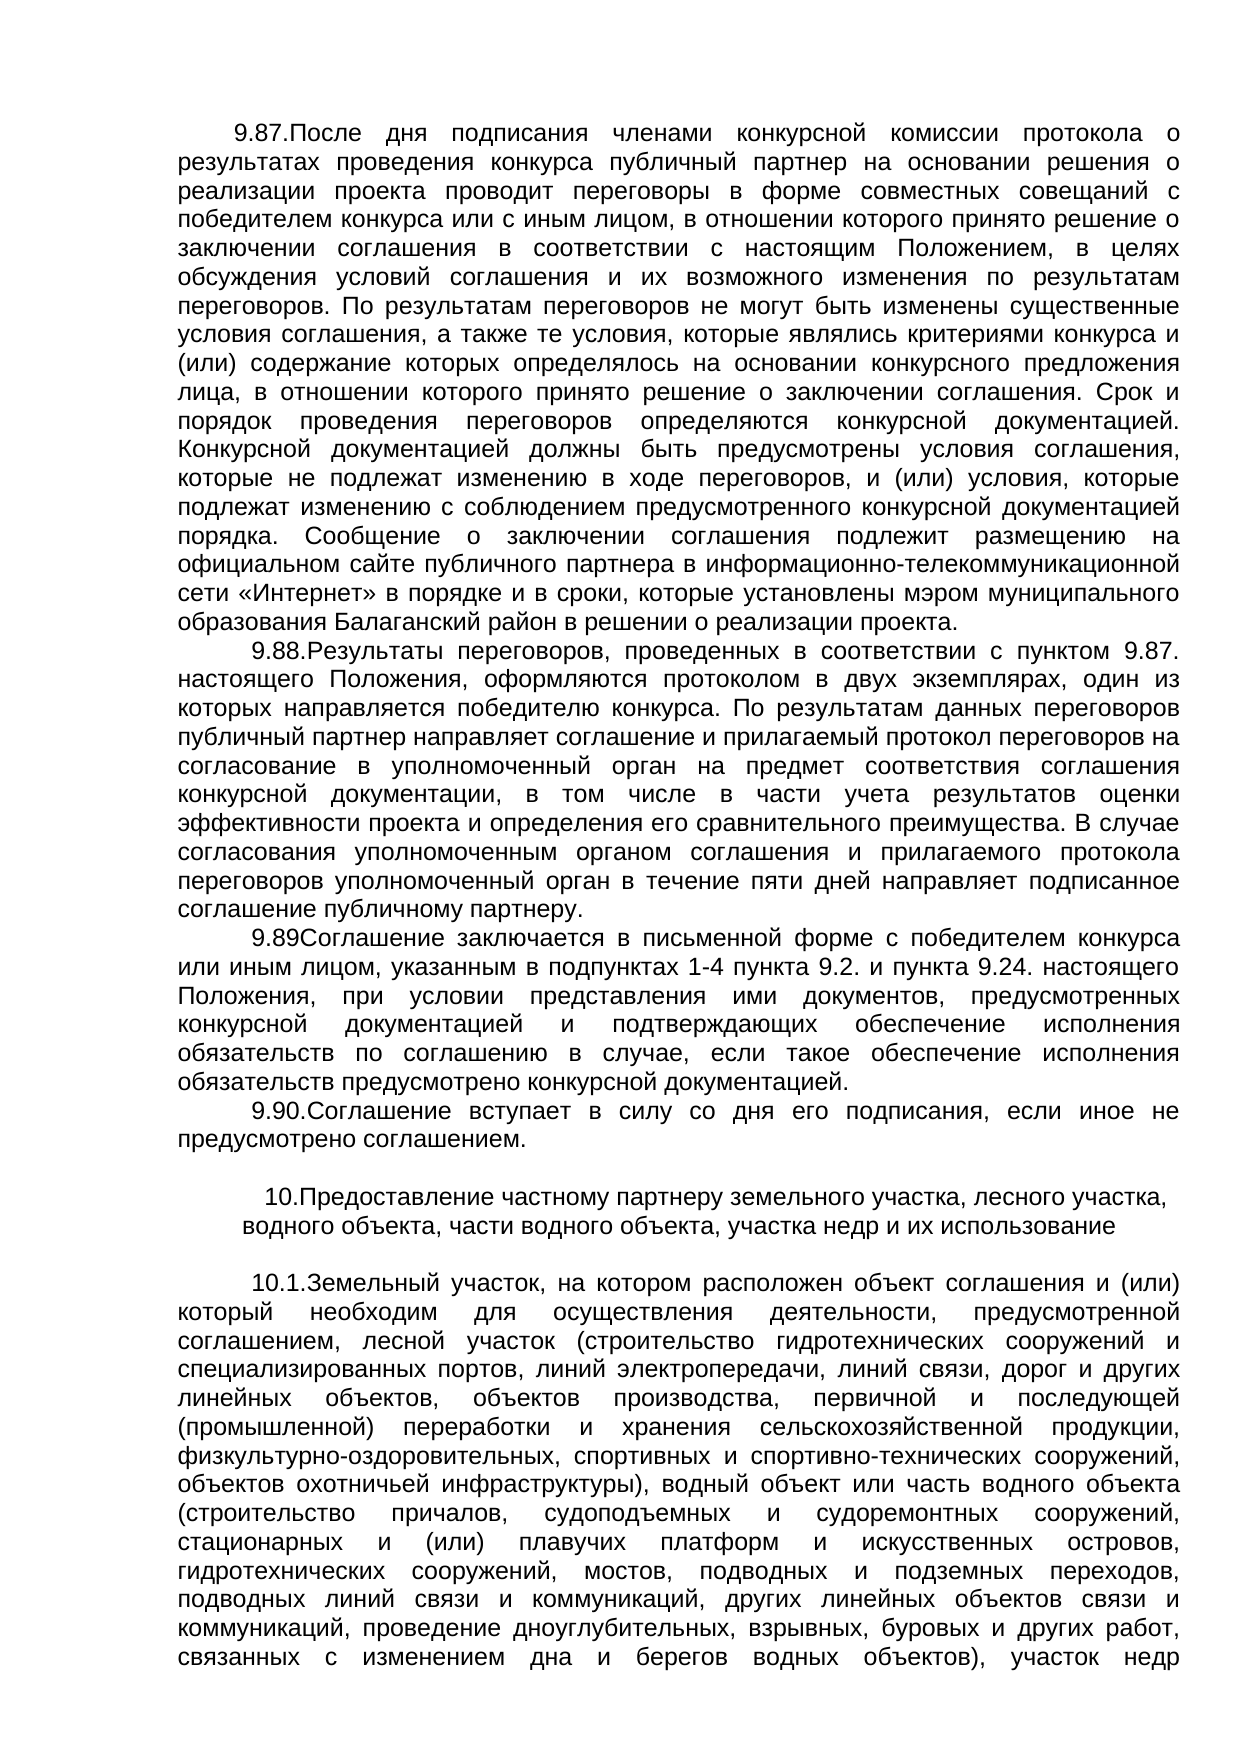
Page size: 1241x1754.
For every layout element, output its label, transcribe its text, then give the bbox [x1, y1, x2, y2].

text 9.87.После дня подписания членами конкурсной комиссии протокола о результатах проведения конкурса публичный партнер на основании решения о реализации проекта проводит переговоры в форме совместных совещаний с победителем конкурса или с иным лицом, в отношении которого принято решение о заключении соглашения в соответствии с настоящим Положением, в целях обсуждения условий соглашения и их возможного изменения по результатам переговоров. По результатам переговоров не могут быть изменены существенные условия соглашения, а также те условия, которые являлись критериями конкурса и (или) содержание которых определялось на основании конкурсного предложения лица, в отношении которого принято решение о заключении соглашения. Срок и порядок проведения переговоров определяются конкурсной документацией. Конкурсной документацией должны быть предусмотрены условия соглашения, которые не подлежат изменению в ходе переговоров, и (или) условия, которые подлежат изменению с соблюдением предусмотренного конкурсной документацией порядка. Сообщение о заключении соглашения подлежит размещению на официальном сайте публичного партнера в информационно-телекоммуникационной сети «Интернет» в порядке и в сроки, которые установлены мэром муниципального образования Балаганский район в решении о реализации проекта. [177, 118, 1181, 636]
text 9.89Соглашение заключается в письменной форме с победителем конкурса или иным лицом, указанным в подпунктах 1-4 пункта 9.2. и пункта 9.24. настоящего Положения, при условии представления ими документов, предусмотренных конкурсной документацией и подтверждающих обеспечение исполнения обязательств по соглашению в случае, если такое обеспечение исполнения обязательств предусмотрено конкурсной документацией. [177, 923, 1181, 1096]
text 9.90.Соглашение вступает в силу со дня его подписания, если иное не предусмотрено соглашением. [177, 1096, 1181, 1153]
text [177, 1268, 1181, 1671]
text 10.Предоставление частному партнеру земельного участка, лесного участка, водного объекта, части водного объекта, участка недр и их использование [177, 1182, 1181, 1239]
text 9.88.Результаты переговоров, проведенных в соответствии с пунктом 9.87. настоящего Положения, оформляются протоколом в двух экземплярах, один из которых направляется победителю конкурса. По результатам данных переговоров публичный партнер направляет соглашение и прилагаемый протокол переговоров на согласование в уполномоченный орган на предмет соответствия соглашения конкурсной документации, в том числе в части учета результатов оценки эффективности проекта и определения его сравнительного преимущества. В случае согласования уполномоченным органом соглашения и прилагаемого протокола переговоров уполномоченный орган в течение пяти дней направляет подписанное соглашение публичному партнеру. [177, 636, 1181, 923]
